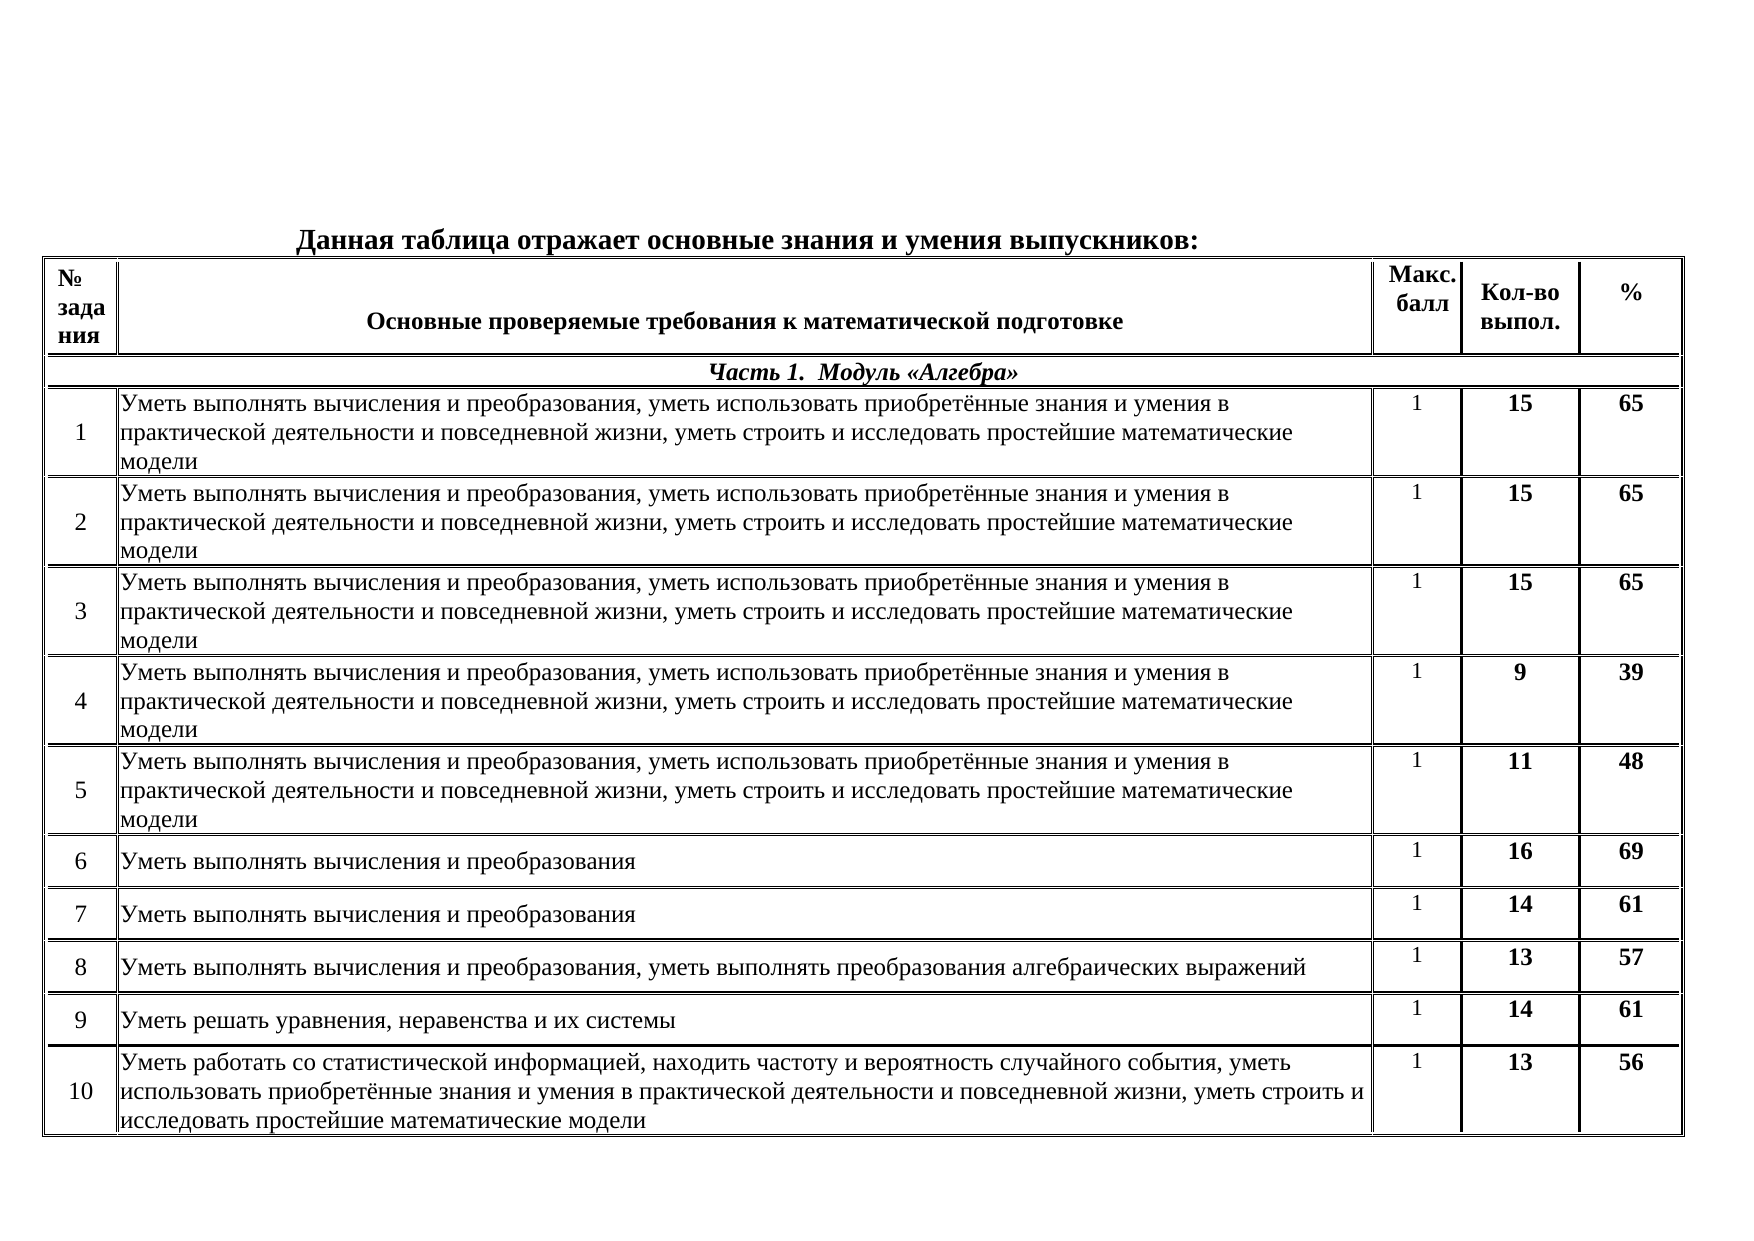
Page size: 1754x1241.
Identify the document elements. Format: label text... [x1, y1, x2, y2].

table_cell 56 [1579, 1044, 1681, 1133]
table_cell Уметь выполнять вычисления и преобразования [119, 836, 1371, 886]
table_cell 1 [1374, 478, 1460, 564]
table_cell 61 [1581, 991, 1682, 1044]
table_header Макс. балл [1373, 259, 1461, 353]
table_cell 48 [1581, 743, 1682, 833]
table_cell 11 [1463, 747, 1578, 833]
table_cell 7 [44, 886, 117, 938]
table_cell Уметь выполнять вычисления и преобразования, уметь использовать приобретённые знания и умения в практической деятельности и повседневной жизни, уметь строить и исследовать простейшие математические модели [119, 747, 1371, 833]
table_cell 69 [1579, 833, 1683, 886]
table_cell 1 [1374, 389, 1460, 475]
table_cell 9 [45, 991, 116, 1044]
table_header Основные проверяемые требования к математической подготовке [118, 259, 1372, 353]
text Данная таблица отражает основные знания и умения выпускников: [118, 222, 1695, 256]
table_cell 14 [1463, 889, 1578, 938]
table_cell Уметь выполнять вычисления и преобразования, уметь выполнять преобразования алгебраических выражений [119, 942, 1371, 991]
table_cell Уметь выполнять вычисления и преобразования, уметь использовать приобретённые знания и умения в практической деятельности и повседневной жизни, уметь строить и исследовать простейшие математические модели [119, 657, 1371, 743]
table_cell 1 [45, 385, 116, 475]
table_cell 9 [1463, 657, 1578, 743]
table_cell Уметь выполнять вычисления и преобразования, уметь использовать приобретённые знания и умения в практической деятельности и повседневной жизни, уметь строить и исследовать простейшие математические модели [119, 389, 1371, 475]
table_cell 65 [1581, 385, 1682, 475]
table_cell 1 [1374, 747, 1460, 833]
table_cell 15 [1463, 568, 1578, 654]
table_header № зада ния [45, 259, 117, 353]
table_cell 65 [1581, 564, 1682, 654]
table_cell 1 [1374, 657, 1460, 743]
table_cell 10 [45, 1044, 117, 1133]
table_cell 13 [1461, 1047, 1579, 1133]
table_cell Уметь решать уравнения, неравенства и их системы [119, 995, 1371, 1044]
table_cell Уметь выполнять вычисления и преобразования, уметь использовать приобретённые знания и умения в практической деятельности и повседневной жизни, уметь строить и исследовать простейшие математические модели [119, 568, 1371, 654]
table_cell 15 [1463, 478, 1578, 564]
table_cell 1 [1374, 889, 1460, 938]
table_header Кол-во выпол. [1461, 259, 1579, 353]
table_cell 6 [44, 833, 117, 886]
table_cell 1 [1374, 568, 1460, 654]
table_cell Уметь выполнять вычисления и преобразования, уметь использовать приобретённые знания и умения в практической деятельности и повседневной жизни, уметь строить и исследовать простейшие математические модели [119, 478, 1371, 564]
table_cell 4 [44, 654, 117, 743]
table_cell 3 [45, 564, 116, 654]
table_cell 15 [1463, 389, 1578, 475]
table_cell 57 [1581, 938, 1682, 991]
table_cell Уметь выполнять вычисления и преобразования [119, 889, 1371, 938]
table_cell 1 [1374, 995, 1460, 1044]
table_cell 16 [1463, 836, 1578, 886]
table_cell 65 [1579, 475, 1683, 564]
table_cell Уметь работать со статистической информацией, находить частоту и вероятность случайного события, уметь использовать приобретённые знания и умения в практической деятельности и повседневной жизни, уметь строить и исследовать простейшие математические модели [118, 1047, 1372, 1133]
table_cell 14 [1463, 995, 1578, 1044]
table_cell 5 [45, 743, 116, 833]
table_cell 1 [1374, 836, 1460, 886]
table_cell 13 [1463, 942, 1578, 991]
table_cell 2 [44, 475, 117, 564]
table_cell 61 [1579, 886, 1683, 938]
table_header % [1579, 259, 1681, 353]
table_cell 39 [1579, 654, 1683, 743]
table_cell 8 [45, 938, 116, 991]
table_cell 1 [1374, 942, 1460, 991]
table_cell Часть 1. Модуль «Алгебра» [45, 353, 1682, 385]
table_cell 1 [1373, 1047, 1461, 1133]
